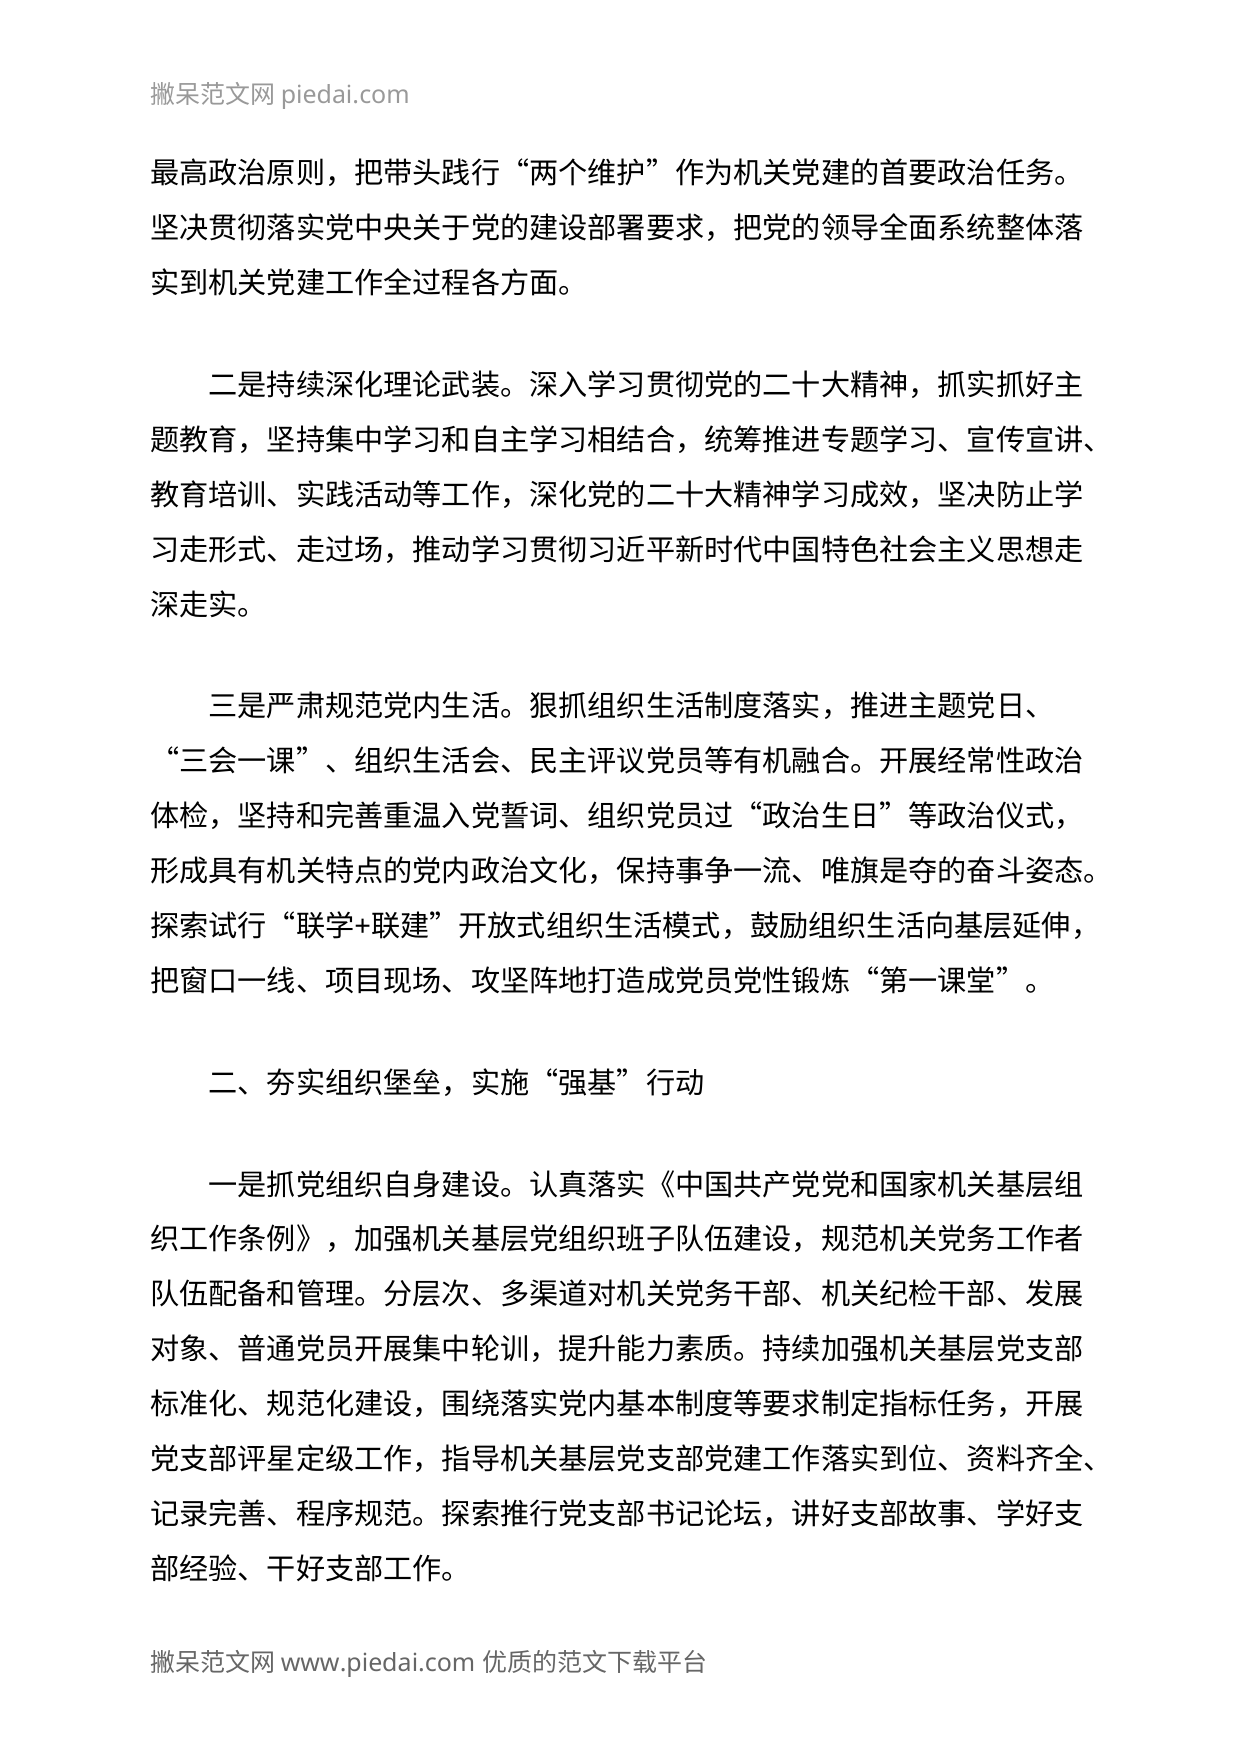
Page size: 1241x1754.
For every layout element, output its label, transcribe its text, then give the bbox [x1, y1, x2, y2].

text 二是持续深化理论武装。深入学习贯彻党的二十大精神，抓实抓好主题教育，坚持集中学习和自主学习相结合，统筹推进专题学习、宣传宣讲、教育培训、实践活动等工作，深化党的二十大精神学习成效，坚决防止学习走形式、走过场，推动学习贯彻习近平新时代中国特色社会主义思想走深走实。 [150, 362, 1090, 623]
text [150, 150, 1090, 302]
text 一是抓党组织自身建设。认真落实《中国共产党党和国家机关基层组织工作条例》，加强机关基层党组织班子队伍建设，规范机关党务工作者队伍配备和管理。分层次、多渠道对机关党务干部、机关纪检干部、发展对象、普通党员开展集中轮训，提升能力素质。持续加强机关基层党支部标准化、规范化建设，围绕落实党内基本制度等要求制定指标任务，开展党支部评星定级工作，指导机关基层党支部党建工作落实到位、资料齐全、记录完善、程序规范。探索推行党支部书记论坛，讲好支部故事、学好支部经验、干好支部工作。 [150, 1161, 1090, 1588]
text 三是严肃规范党内生活。狠抓组织生活制度落实，推进主题党日、“三会一课”、组织生活会、民主评议党员等有机融合。开展经常性政治体检，坚持和完善重温入党誓词、组织党员过“政治生日”等政治仪式，形成具有机关特点的党内政治文化，保持事争一流、唯旗是夺的奋斗姿态。探索试行“联学+联建”开放式组织生活模式，鼓励组织生活向基层延伸，把窗口一线、项目现场、攻坚阵地打造成党员党性锻炼“第一课堂”。 [150, 683, 1090, 1000]
text 二、夯实组织堡垒，实施“强基”行动 [150, 1059, 1090, 1102]
